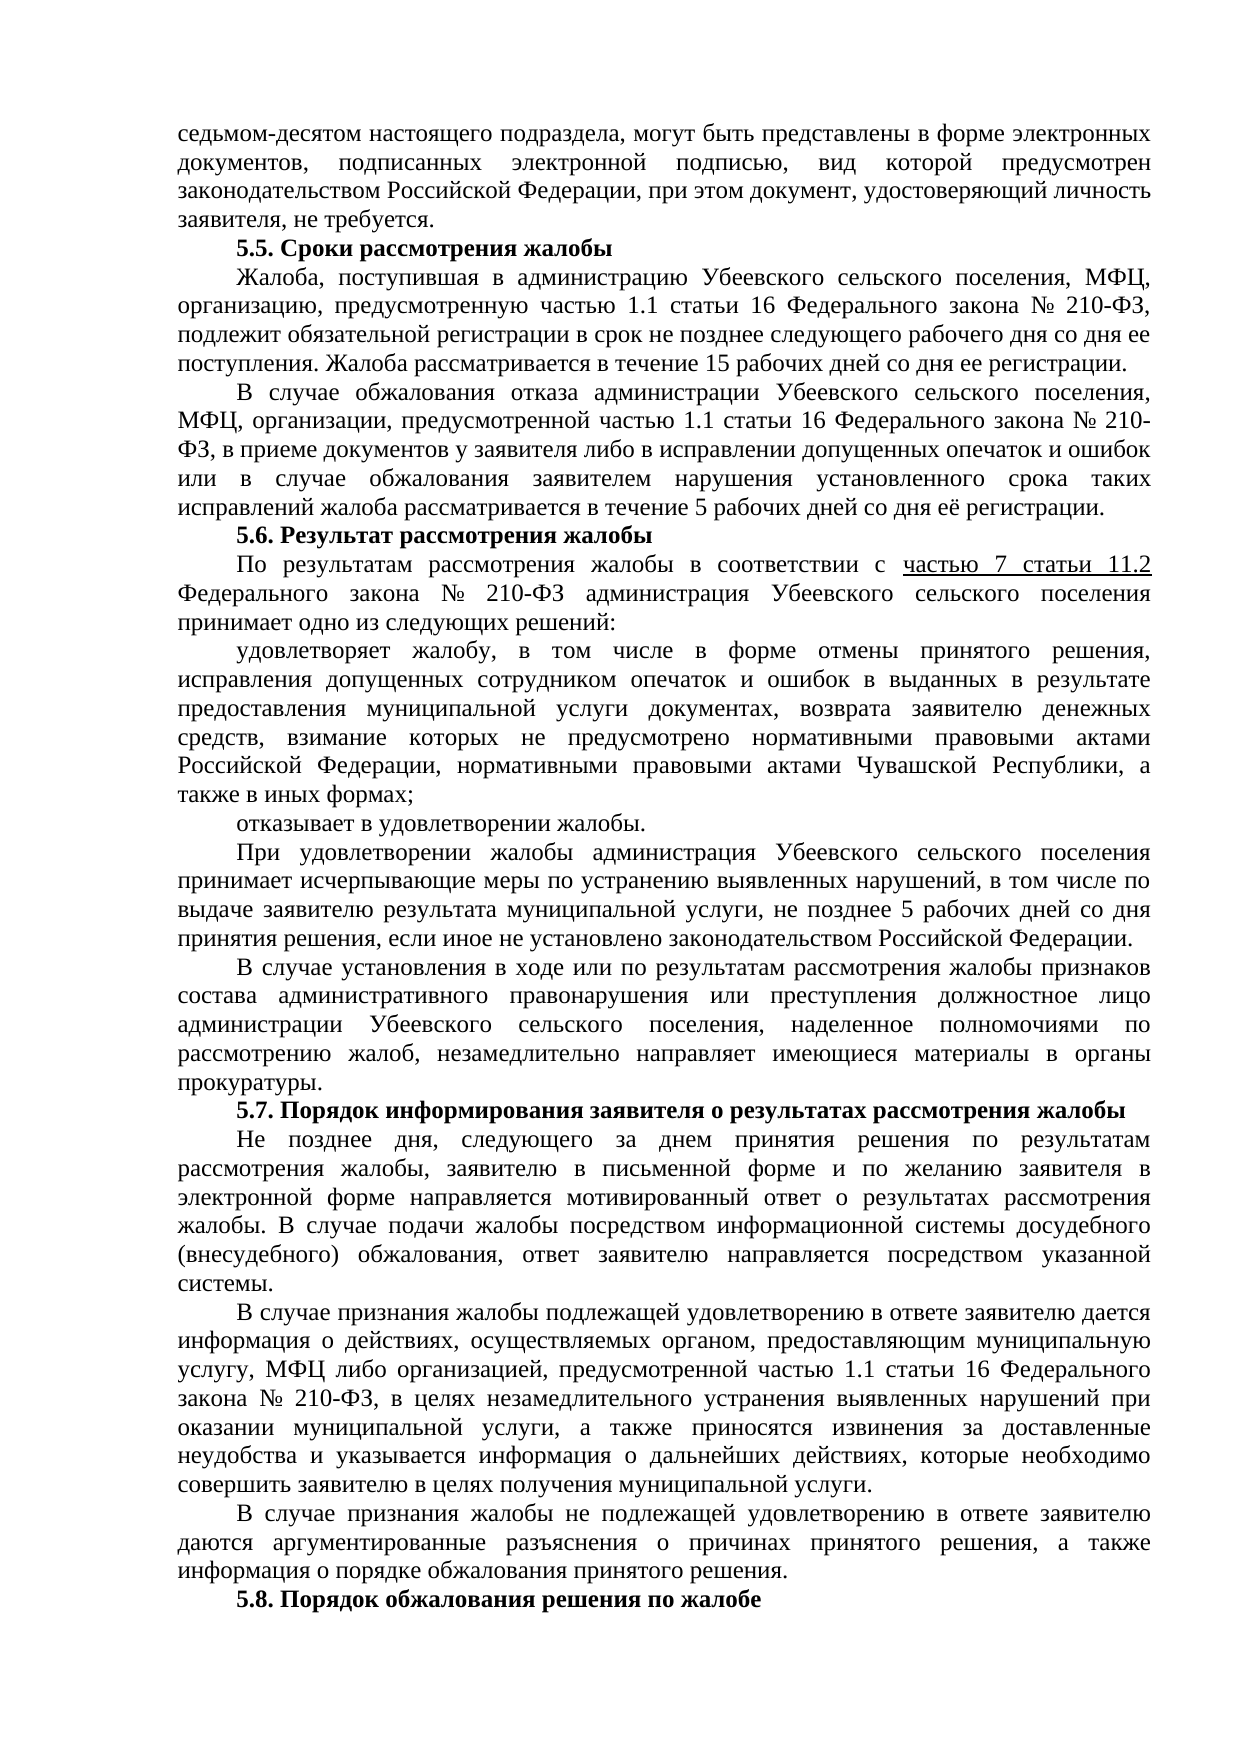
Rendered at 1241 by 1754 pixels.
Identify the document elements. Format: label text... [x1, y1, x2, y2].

text 5.6. Результат рассмотрения жалобы [177, 521, 1152, 549]
text В случае признания жалобы подлежащей удовлетворению в ответе заявителю дается информация о действиях, осуществляемых органом, предоставляющим муниципальную услугу, МФЦ либо организацией, предусмотренной частью 1.1 статьи 16 Федерального закона № 210-ФЗ, в целях незамедлительного устранения выявленных нарушений при оказании муниципальной услуги, а также приносятся извинения за доставленные неудобства и указывается информация о дальнейших действиях, которые необходимо совершить заявителю в целях получения муниципальной услуги. [177, 1297, 1152, 1498]
text Жалоба, поступившая в администрацию Убеевского сельского поселения, МФЦ, организацию, предусмотренную частью 1.1 статьи 16 Федерального закона № 210-ФЗ, подлежит обязательной регистрации в срок не позднее следующего рабочего дня со дня ее поступления. Жалоба рассматривается в течение 15 рабочих дней со дня ее регистрации. [177, 262, 1152, 377]
text По результатам рассмотрения жалобы в соответствии с частью 7 статьи 11.2 Федерального закона № 210-ФЗ администрация Убеевского сельского поселения принимает одно из следующих решений: [177, 549, 1152, 636]
text 5.5. Сроки рассмотрения жалобы [177, 233, 1152, 262]
text отказывает в удовлетворении жалобы. [177, 808, 1152, 837]
text Не позднее дня, следующего за днем принятия решения по результатам рассмотрения жалобы, заявителю в письменной форме и по желанию заявителя в электронной форме направляется мотивированный ответ о результатах рассмотрения жалобы. В случае подачи жалобы посредством информационной системы досудебного (внесудебного) обжалования, ответ заявителю направляется посредством указанной системы. [177, 1124, 1152, 1297]
text В случае признания жалобы не подлежащей удовлетворению в ответе заявителю даются аргументированные разъяснения о причинах принятого решения, а также информация о порядке обжалования принятого решения. [177, 1498, 1152, 1584]
text При удовлетворении жалобы администрация Убеевского сельского поселения принимает исчерпывающие меры по устранению выявленных нарушений, в том числе по выдаче заявителю результата муниципальной услуги, не позднее 5 рабочих дней со дня принятия решения, если иное не установлено законодательством Российской Федерации. [177, 837, 1152, 952]
text В случае обжалования отказа администрации Убеевского сельского поселения, МФЦ, организации, предусмотренной частью 1.1 статьи 16 Федерального закона № 210-ФЗ, в приеме документов у заявителя либо в исправлении допущенных опечаток и ошибок или в случае обжалования заявителем нарушения установленного срока таких исправлений жалоба рассматривается в течение 5 рабочих дней со дня её регистрации. [177, 377, 1152, 521]
text удовлетворяет жалобу, в том числе в форме отмены принятого решения, исправления допущенных сотрудником опечаток и ошибок в выданных в результате предоставления муниципальной услуги документах, возврата заявителю денежных средств, взимание которых не предусмотрено нормативными правовыми актами Российской Федерации, нормативными правовыми актами Чувашской Республики, а также в иных формах; [177, 636, 1152, 808]
text 5.7. Порядок информирования заявителя о результатах рассмотрения жалобы [177, 1096, 1152, 1124]
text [177, 118, 1152, 233]
text В случае установления в ходе или по результатам рассмотрения жалобы признаков состава административного правонарушения или преступления должностное лицо администрации Убеевского сельского поселения, наделенное полномочиями по рассмотрению жалоб, незамедлительно направляет имеющиеся материалы в органы прокуратуры. [177, 952, 1152, 1096]
text 5.8. Порядок обжалования решения по жалобе [177, 1584, 1152, 1613]
